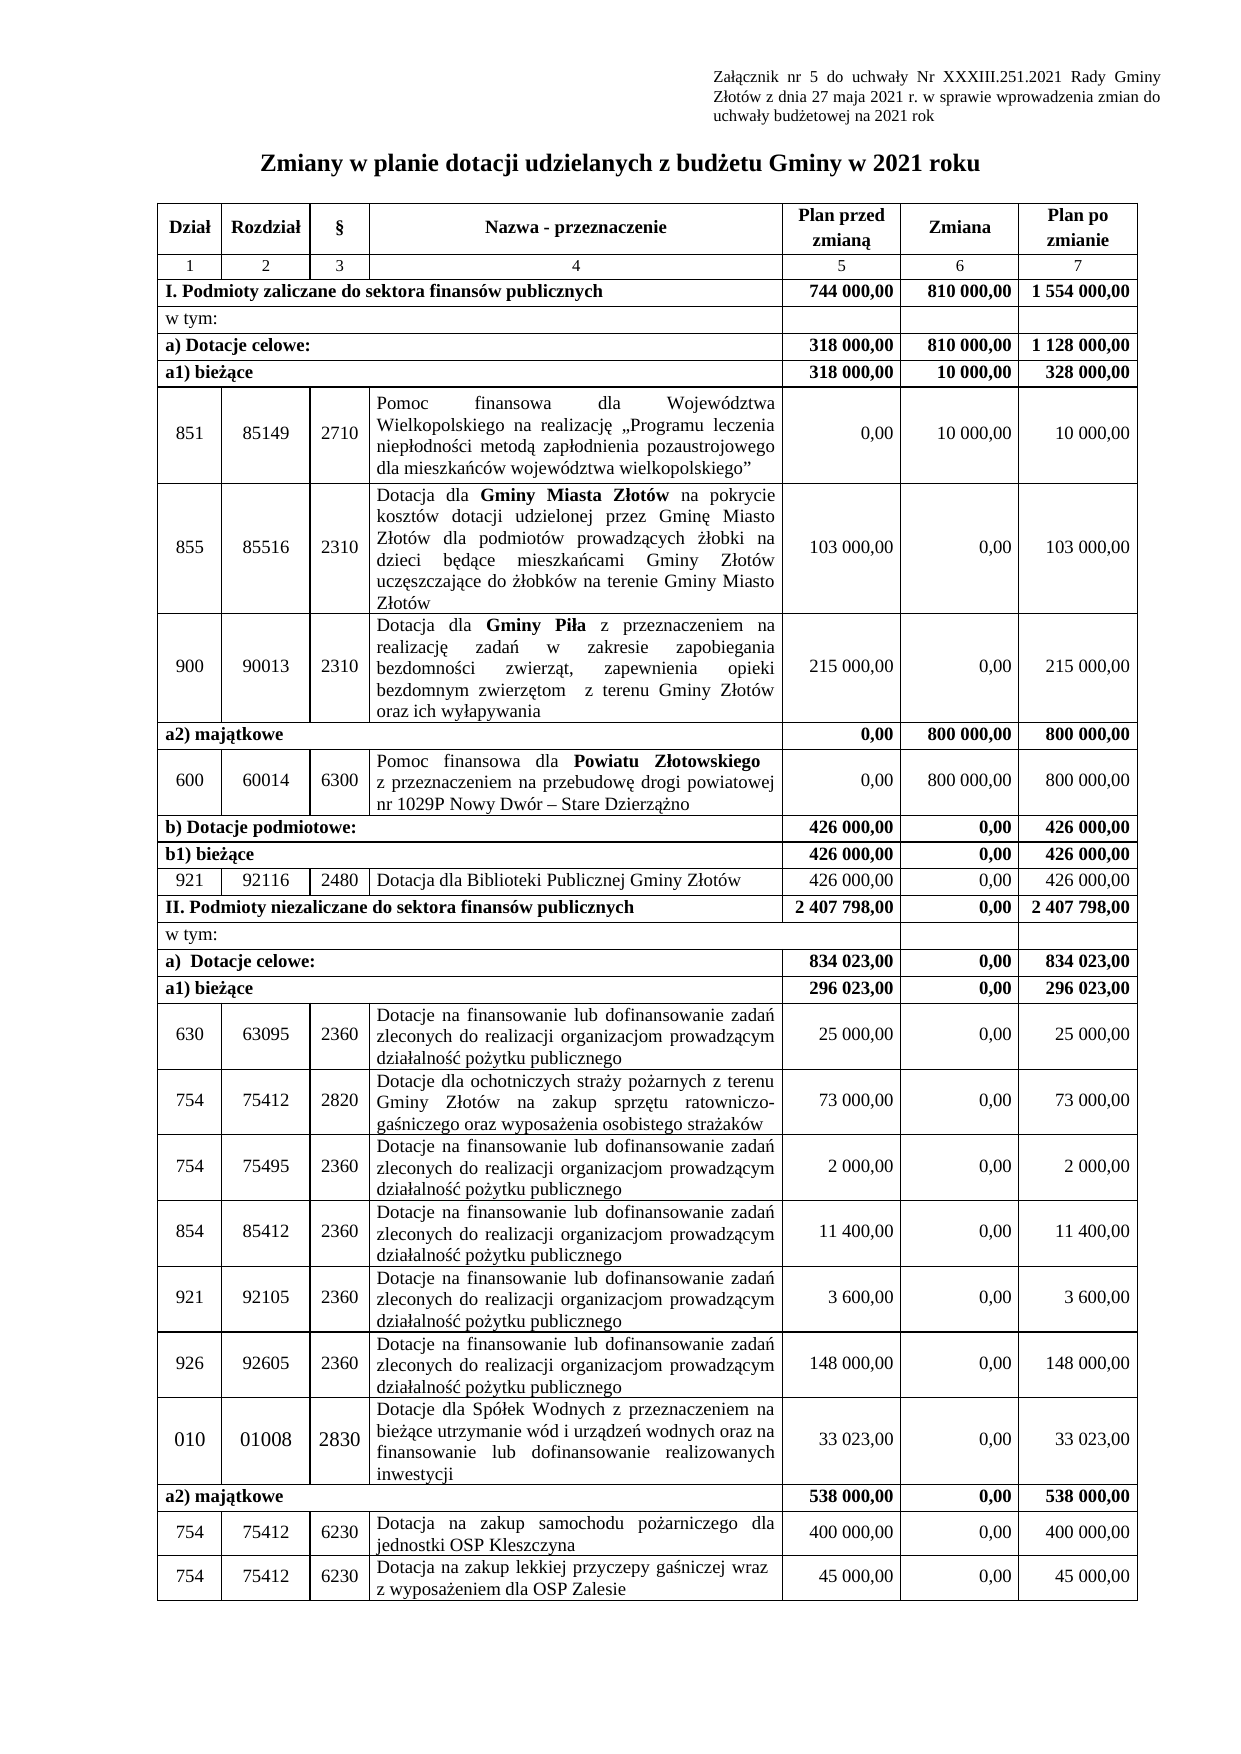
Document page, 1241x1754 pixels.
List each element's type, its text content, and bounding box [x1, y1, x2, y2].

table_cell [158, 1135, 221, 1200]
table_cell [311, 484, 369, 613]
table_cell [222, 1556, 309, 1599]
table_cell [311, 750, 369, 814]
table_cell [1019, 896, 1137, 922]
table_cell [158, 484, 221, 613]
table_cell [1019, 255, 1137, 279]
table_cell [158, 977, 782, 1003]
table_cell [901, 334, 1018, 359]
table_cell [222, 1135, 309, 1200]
text Załącznik nr 5 do uchwały Nr XXXIII.251.2021 Rady Gminy Złotów z dnia 27 maja 2021 r. w sprawie wprowadzenia zmian do uchwały budżetowej na 2021 rok [713, 67, 1161, 125]
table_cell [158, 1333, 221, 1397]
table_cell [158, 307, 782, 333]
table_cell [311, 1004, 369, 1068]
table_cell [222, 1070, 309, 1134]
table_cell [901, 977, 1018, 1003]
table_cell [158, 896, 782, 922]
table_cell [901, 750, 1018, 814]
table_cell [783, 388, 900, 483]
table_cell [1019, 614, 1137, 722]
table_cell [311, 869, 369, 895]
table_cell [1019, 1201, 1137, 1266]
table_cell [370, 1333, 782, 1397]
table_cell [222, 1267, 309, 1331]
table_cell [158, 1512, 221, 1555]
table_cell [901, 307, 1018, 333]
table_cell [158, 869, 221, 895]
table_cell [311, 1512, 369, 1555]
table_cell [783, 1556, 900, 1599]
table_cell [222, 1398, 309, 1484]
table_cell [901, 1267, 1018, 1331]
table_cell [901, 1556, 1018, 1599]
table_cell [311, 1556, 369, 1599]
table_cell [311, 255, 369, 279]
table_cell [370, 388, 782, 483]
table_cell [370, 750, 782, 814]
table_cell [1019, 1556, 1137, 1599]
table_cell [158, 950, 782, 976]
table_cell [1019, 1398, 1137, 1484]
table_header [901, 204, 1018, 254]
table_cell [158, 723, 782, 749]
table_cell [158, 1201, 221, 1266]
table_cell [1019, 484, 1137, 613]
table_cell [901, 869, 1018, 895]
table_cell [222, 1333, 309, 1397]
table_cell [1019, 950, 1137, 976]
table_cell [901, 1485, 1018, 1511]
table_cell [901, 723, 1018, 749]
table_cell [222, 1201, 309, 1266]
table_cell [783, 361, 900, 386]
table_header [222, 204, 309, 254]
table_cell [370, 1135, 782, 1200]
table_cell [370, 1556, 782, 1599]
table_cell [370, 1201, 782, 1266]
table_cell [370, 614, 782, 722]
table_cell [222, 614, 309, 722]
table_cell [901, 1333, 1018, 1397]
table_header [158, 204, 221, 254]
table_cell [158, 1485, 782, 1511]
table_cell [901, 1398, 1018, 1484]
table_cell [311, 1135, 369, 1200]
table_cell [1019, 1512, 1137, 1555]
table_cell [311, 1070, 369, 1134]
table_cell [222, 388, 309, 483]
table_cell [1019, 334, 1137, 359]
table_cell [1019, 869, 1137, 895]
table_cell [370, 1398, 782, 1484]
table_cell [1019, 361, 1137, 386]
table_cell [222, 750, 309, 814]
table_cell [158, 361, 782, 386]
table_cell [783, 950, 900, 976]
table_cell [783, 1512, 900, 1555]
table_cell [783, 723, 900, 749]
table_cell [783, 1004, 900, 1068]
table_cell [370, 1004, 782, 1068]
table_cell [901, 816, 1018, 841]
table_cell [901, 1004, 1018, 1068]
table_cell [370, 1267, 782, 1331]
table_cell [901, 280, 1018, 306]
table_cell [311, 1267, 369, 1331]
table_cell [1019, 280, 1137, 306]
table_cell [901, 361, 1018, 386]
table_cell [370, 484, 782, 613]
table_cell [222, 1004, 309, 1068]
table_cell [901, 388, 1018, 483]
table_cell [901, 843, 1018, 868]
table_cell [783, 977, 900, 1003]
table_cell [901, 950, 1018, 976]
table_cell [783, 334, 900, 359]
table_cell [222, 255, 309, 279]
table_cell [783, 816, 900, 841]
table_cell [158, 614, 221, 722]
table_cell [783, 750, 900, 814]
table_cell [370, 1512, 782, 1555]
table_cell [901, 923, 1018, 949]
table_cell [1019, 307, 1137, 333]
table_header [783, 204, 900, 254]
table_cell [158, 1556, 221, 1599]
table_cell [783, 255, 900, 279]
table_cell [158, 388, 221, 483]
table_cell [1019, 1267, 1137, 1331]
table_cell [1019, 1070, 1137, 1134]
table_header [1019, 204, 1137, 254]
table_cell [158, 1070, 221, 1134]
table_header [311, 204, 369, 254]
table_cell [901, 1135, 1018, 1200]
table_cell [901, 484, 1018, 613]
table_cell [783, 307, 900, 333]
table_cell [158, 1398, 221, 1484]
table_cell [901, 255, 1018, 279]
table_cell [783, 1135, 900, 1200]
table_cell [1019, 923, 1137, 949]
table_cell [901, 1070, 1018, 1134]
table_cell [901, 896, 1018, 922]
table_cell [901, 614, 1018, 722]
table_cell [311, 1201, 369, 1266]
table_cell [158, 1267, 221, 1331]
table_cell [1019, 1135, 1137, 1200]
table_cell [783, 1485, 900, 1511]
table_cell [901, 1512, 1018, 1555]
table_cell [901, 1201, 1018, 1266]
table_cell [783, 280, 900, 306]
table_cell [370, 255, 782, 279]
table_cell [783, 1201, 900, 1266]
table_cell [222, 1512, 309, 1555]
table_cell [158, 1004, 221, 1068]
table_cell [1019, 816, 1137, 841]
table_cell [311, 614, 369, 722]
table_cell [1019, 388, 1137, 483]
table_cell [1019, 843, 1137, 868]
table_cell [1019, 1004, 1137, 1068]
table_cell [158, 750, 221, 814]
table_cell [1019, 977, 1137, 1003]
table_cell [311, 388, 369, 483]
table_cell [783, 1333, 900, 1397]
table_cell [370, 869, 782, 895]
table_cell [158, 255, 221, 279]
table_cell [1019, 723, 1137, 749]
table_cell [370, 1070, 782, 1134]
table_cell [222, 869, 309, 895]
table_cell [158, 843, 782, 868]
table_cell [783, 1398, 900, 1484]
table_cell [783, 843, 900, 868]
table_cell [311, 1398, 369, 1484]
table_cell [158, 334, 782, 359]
text Zmiany w planie dotacji udzielanych z budżetu Gminy w 2021 roku [148, 148, 1093, 176]
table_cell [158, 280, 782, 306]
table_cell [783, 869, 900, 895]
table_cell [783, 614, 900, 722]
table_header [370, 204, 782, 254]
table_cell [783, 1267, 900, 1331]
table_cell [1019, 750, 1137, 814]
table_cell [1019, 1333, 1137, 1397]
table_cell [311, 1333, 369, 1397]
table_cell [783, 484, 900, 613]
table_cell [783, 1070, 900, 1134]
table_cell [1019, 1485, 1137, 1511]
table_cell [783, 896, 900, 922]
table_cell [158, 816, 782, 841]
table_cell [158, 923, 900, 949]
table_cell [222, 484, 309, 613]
